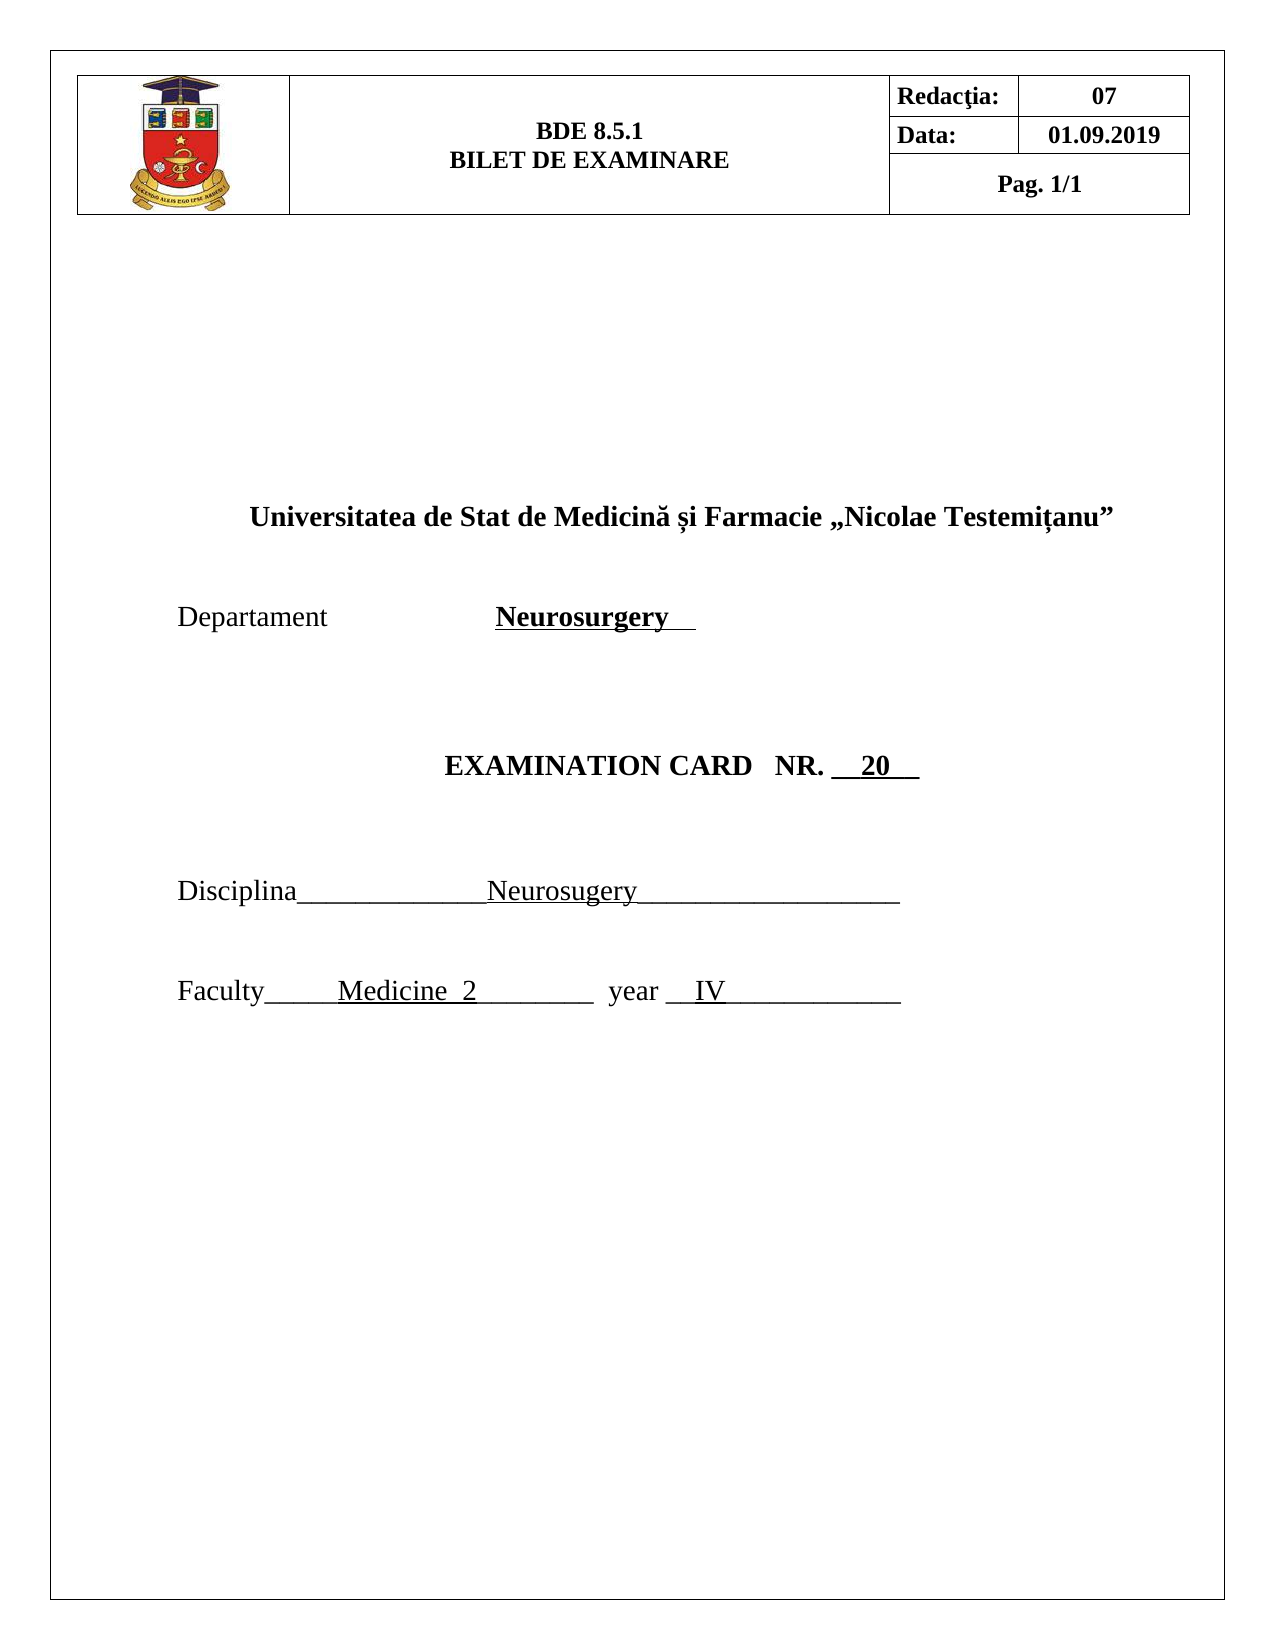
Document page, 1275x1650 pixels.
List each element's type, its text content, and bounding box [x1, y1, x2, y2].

text Faculty_____Medicine 2________ year __IV____________ [177, 973, 1186, 1007]
text Departament Neurosurgery [177, 599, 1186, 633]
text Disciplina_____________Neurosugery__________________ [177, 873, 1186, 906]
text EXAMINATION CARD NR. __20__ [177, 748, 1186, 782]
text Universitatea de Stat de Medicină și Farmacie „Nicolae Testemițanu” [177, 499, 1186, 532]
